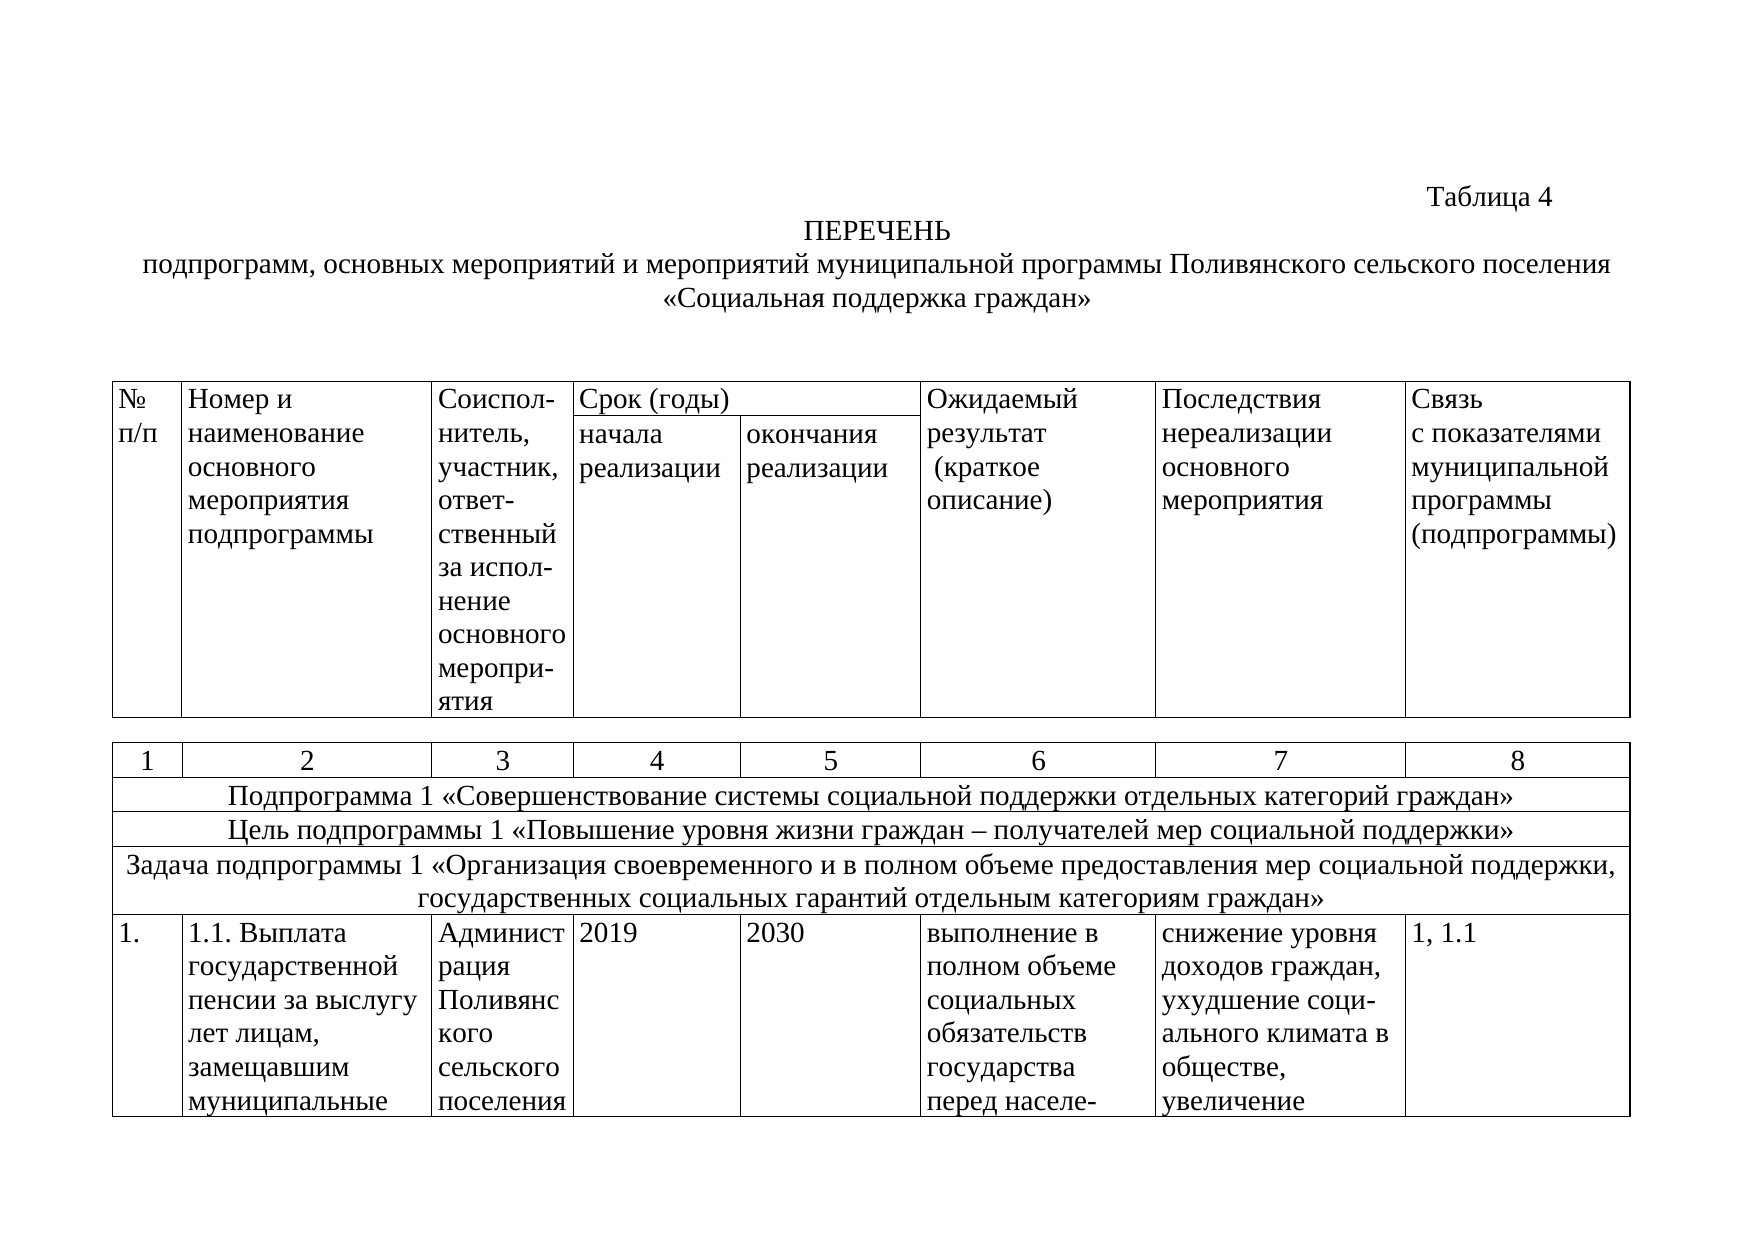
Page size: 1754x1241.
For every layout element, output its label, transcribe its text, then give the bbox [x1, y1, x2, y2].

table_cell 1. [113, 915, 182, 1116]
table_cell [1156, 915, 1405, 1116]
table_header Номер и наименование основного мероприятия подпрограммы [182, 382, 431, 717]
table_header 8 [1406, 743, 1629, 777]
table_cell Цель подпрограммы 1 «Повышение уровня жизни граждан – получателей мер социальной поддержки» [113, 812, 1629, 846]
table_header Последствия нереализации основного мероприятия [1156, 382, 1405, 717]
table_header Ожидаемый результат (краткое описание) [921, 382, 1155, 717]
table_cell Подпрограмма 1 «Совершенствование системы социальной поддержки отдельных категорий граждан» [113, 778, 1629, 811]
text «Социальная поддержка граждан» [118, 280, 1636, 313]
table_header 1 [113, 743, 182, 777]
table_header 5 [741, 743, 920, 777]
text ПЕРЕЧЕНЬ [118, 213, 1636, 246]
table_header Соиспол-нитель, участник, ответ-ственный за испол-нение основного меропри-ятия [432, 382, 573, 717]
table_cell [183, 915, 431, 1116]
table_header 7 [1156, 743, 1405, 777]
text Таблица 4 [118, 179, 1636, 213]
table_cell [921, 915, 1155, 1116]
table_cell начала реализации [574, 416, 740, 717]
table_cell 2030 [741, 915, 920, 1116]
table_header 3 [432, 743, 573, 777]
table_header Срок (годы) [574, 382, 920, 415]
table_header 4 [574, 743, 740, 777]
table_header № п/п [113, 382, 181, 717]
text подпрограмм, основных мероприятий и мероприятий муниципальной программы Поливянского сельского поселения [118, 246, 1636, 280]
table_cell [432, 915, 573, 1116]
table_header Связь с показателями муниципальной программы (подпрограммы) [1406, 382, 1629, 717]
table_cell 2019 [574, 915, 740, 1116]
table_cell окончания реализации [741, 416, 920, 717]
table_cell 1, 1.1 [1406, 915, 1629, 1116]
table_header 2 [183, 743, 431, 777]
table_header 6 [921, 743, 1155, 777]
table_cell Задача подпрограммы 1 «Организация своевременного и в полном объеме предоставления мер социальной поддержки, государственных социальных гарантий отдельным категориям граждан» [113, 847, 1629, 914]
